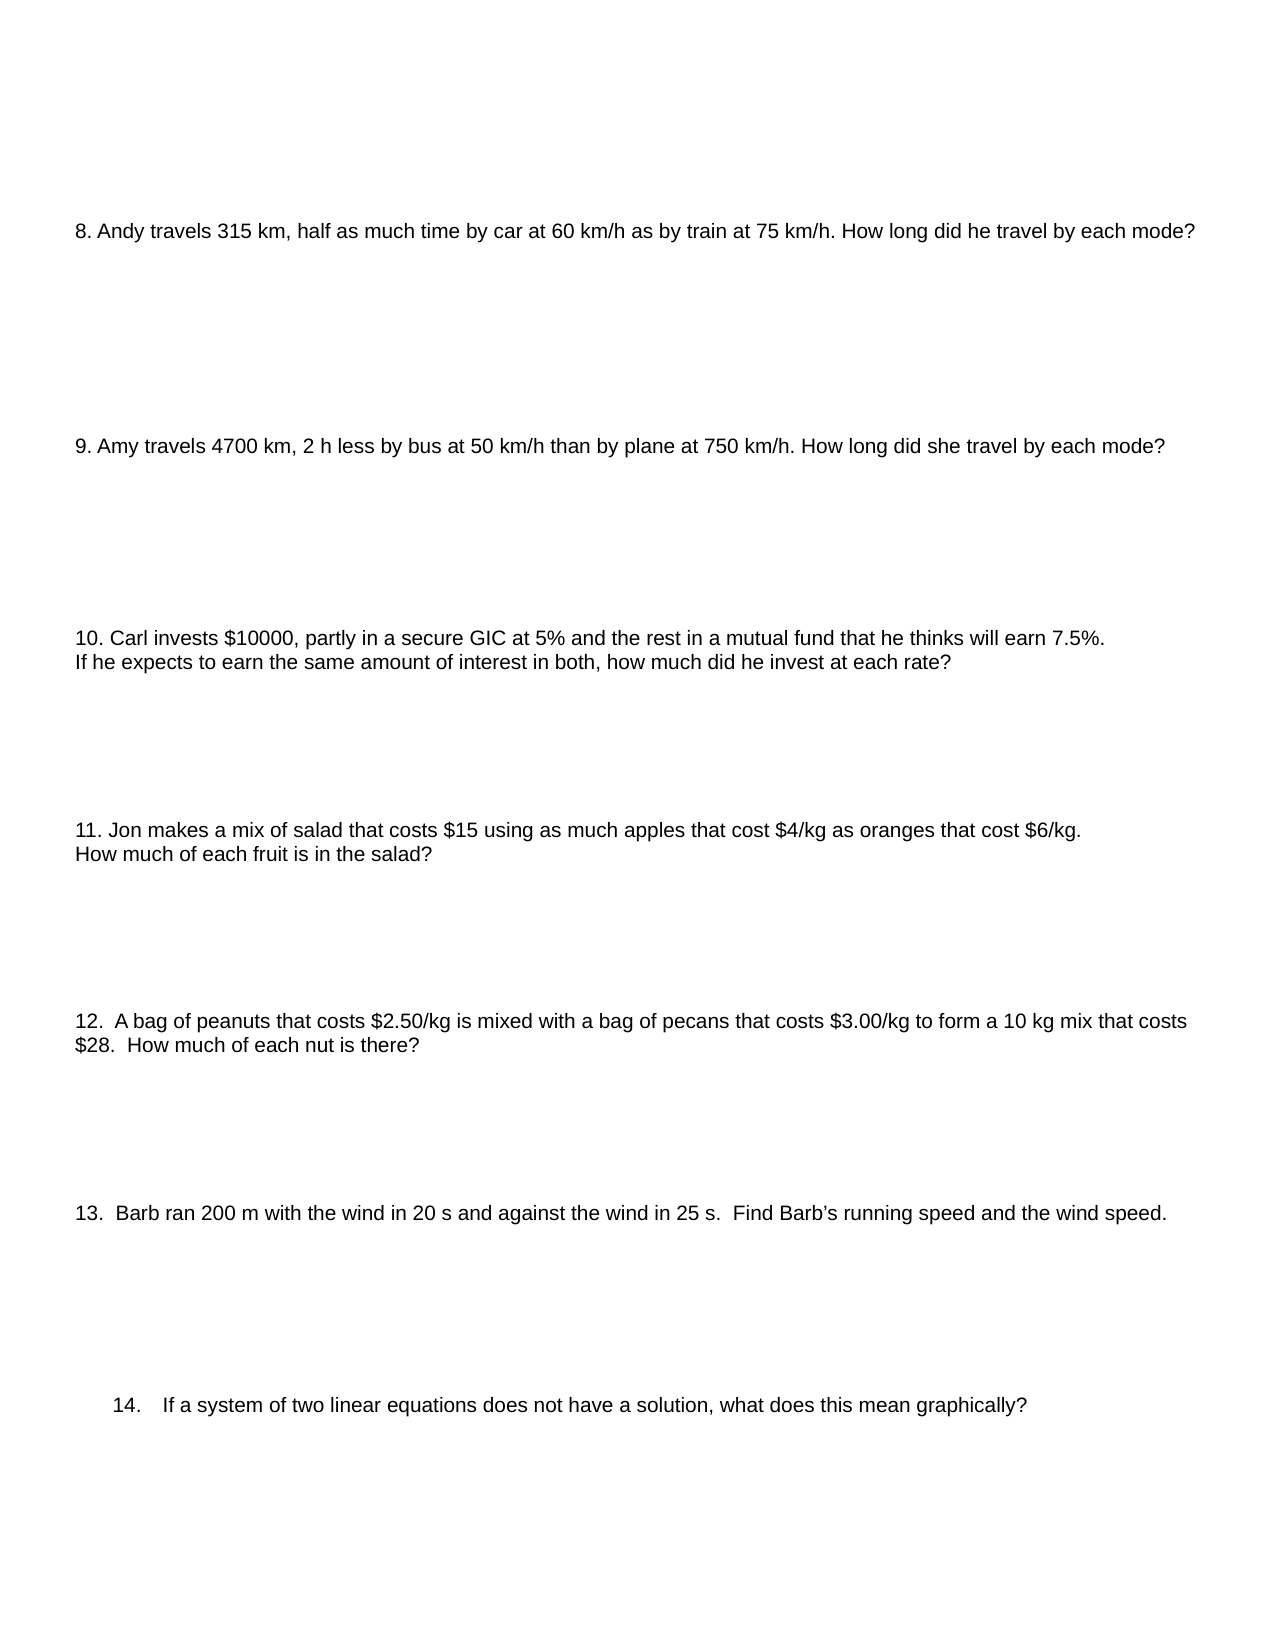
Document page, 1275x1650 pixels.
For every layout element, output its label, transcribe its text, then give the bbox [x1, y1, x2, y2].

text How much of each fruit is in the salad? [75, 842, 1200, 866]
list If a system of two linear equations does not have a solution, what does this mean graphically? [112, 1393, 1200, 1417]
text 8. Andy travels 315 km, half as much time by car at 60 km/h as by train at 75 km/h. How long did he travel by each mode? [75, 219, 1200, 243]
text 13. Barb ran 200 m with the wind in 20 s and against the wind in 25 s. Find Barb’s running speed and the wind speed. [75, 1201, 1200, 1225]
text 10. Carl invests $10000, partly in a secure GIC at 5% and the rest in a mutual fund that he thinks will earn 7.5%. [75, 626, 1200, 650]
text 11. Jon makes a mix of salad that costs $15 using as much apples that cost $4/kg as oranges that cost $6/kg. [75, 818, 1200, 842]
text 12. A bag of peanuts that costs $2.50/kg is mixed with a bag of pecans that costs $3.00/kg to form a 10 kg mix that costs [75, 1009, 1275, 1033]
text If he expects to earn the same amount of interest in both, how much did he invest at each rate? [75, 650, 1200, 674]
text 9. Amy travels 4700 km, 2 h less by bus at 50 km/h than by plane at 750 km/h. How long did she travel by each mode? [75, 434, 1200, 458]
text $28. How much of each nut is there? [75, 1033, 1275, 1057]
